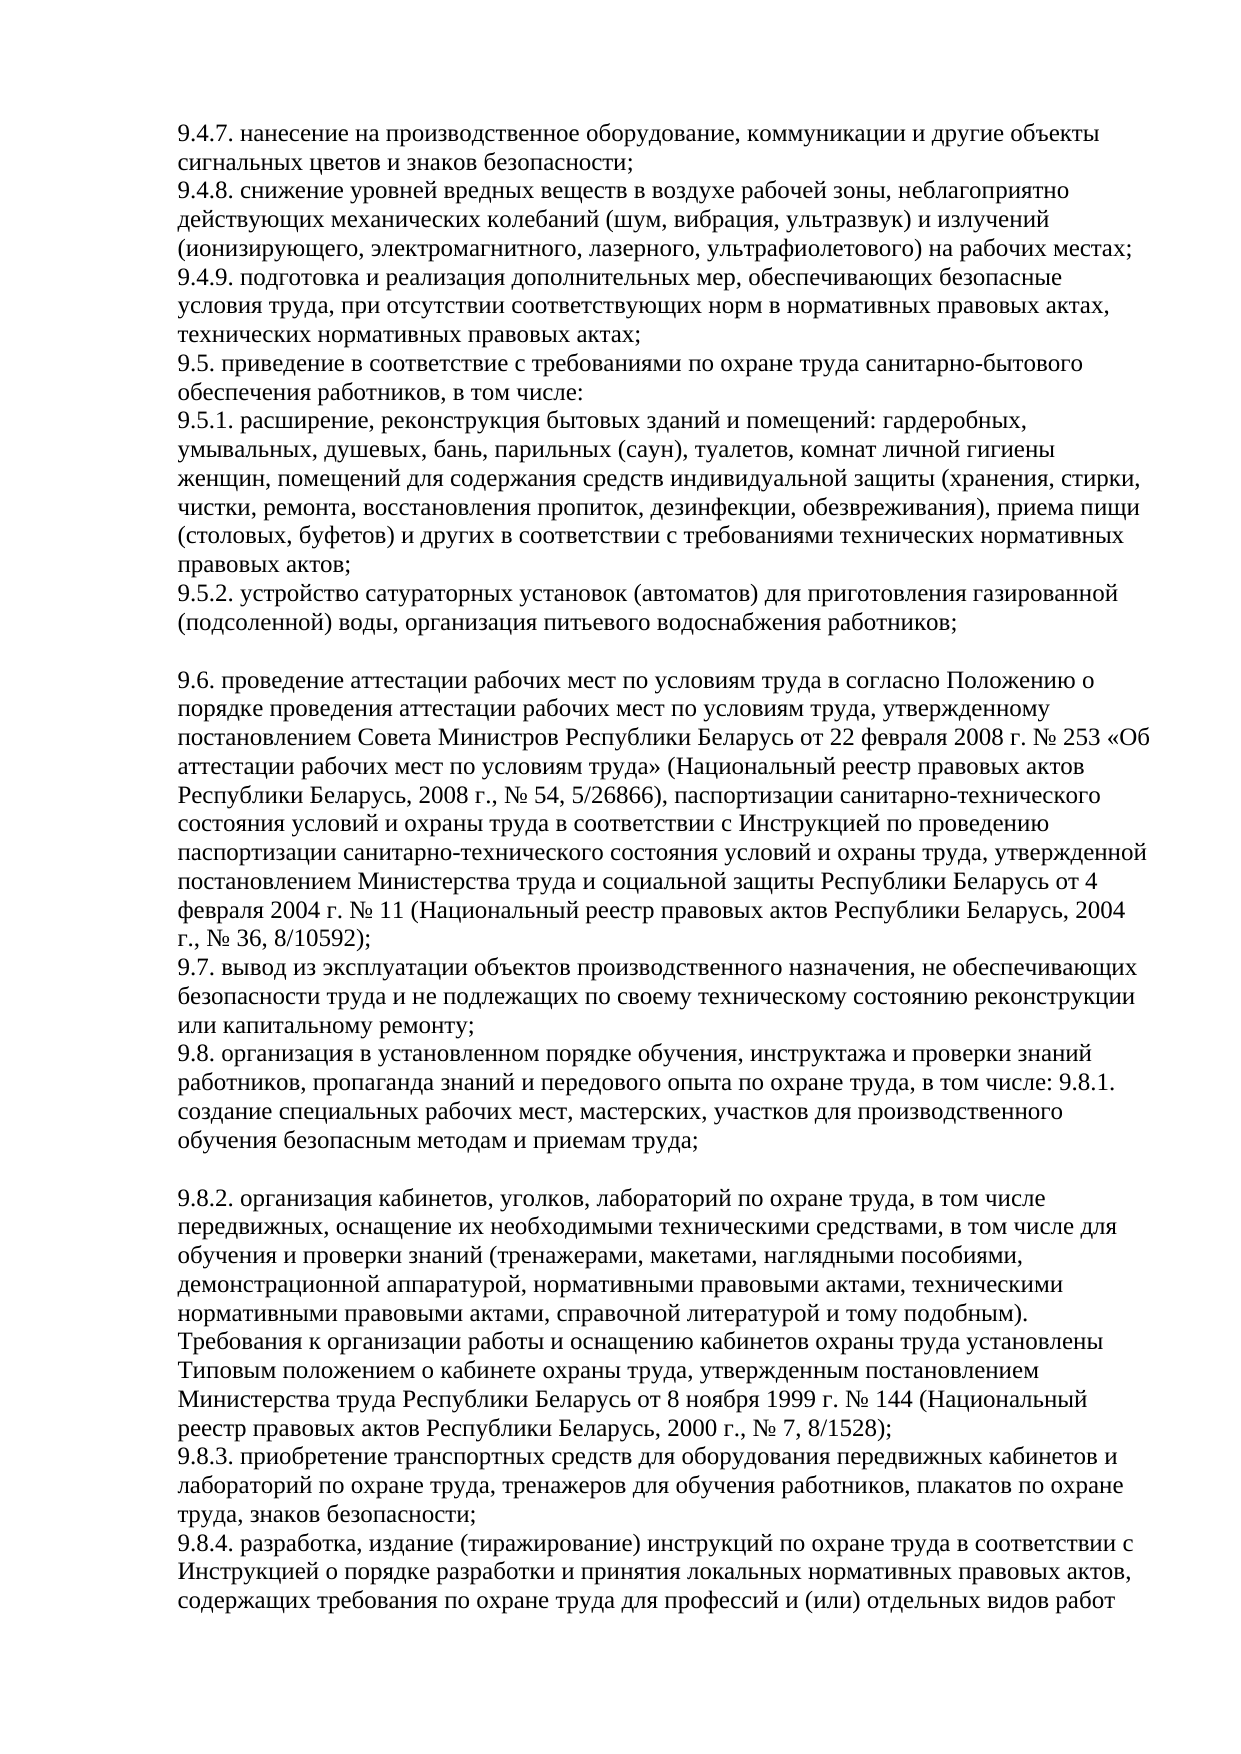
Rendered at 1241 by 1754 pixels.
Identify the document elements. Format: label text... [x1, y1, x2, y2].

text 9.4.7. нанесение на производственное оборудование, коммуникации и другие объекты сигнальных цветов и знаков безопасности; 9.4.8. снижение уровней вредных веществ в воздухе рабочей зоны, неблагоприятно действующих механических колебаний (шум, вибрация, ультразвук) и излучений (ионизирующего, электромагнитного, лазерного, ультрафиолетового) на рабочих местах; 9.4.9. подготовка и реализация дополнительных мер, обеспечивающих безопасные условия труда, при отсутствии соответствующих норм в нормативных правовых актах, технических нормативных правовых актах; 9.5. приведение в соответствие с требованиями по охране труда санитарно-бытового обеспечения работников, в том числе: 9.5.1. расширение, реконструкция бытовых зданий и помещений: гардеробных, умывальных, душевых, бань, парильных (саун), туалетов, комнат личной гигиены женщин, помещений для содержания средств индивидуальной защиты (хранения, стирки, чистки, ремонта, восстановления пропиток, дезинфекции, обезвреживания), приема пищи (столовых, буфетов) и других в соответствии с требованиями технических нормативных правовых актов; 9.5.2. устройство сатураторных установок (автоматов) для приготовления газированной (подсоленной) воды, организация питьевого водоснабжения работников; [177, 118, 1152, 636]
text 9.6. проведение аттестации рабочих мест по условиям труда в согласно Положению о порядке проведения аттестации рабочих мест по условиям труда, утвержденному постановлением Совета Министров Республики Беларусь от 22 февраля 2008 г. № 253 «Об аттестации рабочих мест по условиям труда» (Национальный реестр правовых актов Республики Беларусь, 2008 г., № 54, 5/26866), паспортизации санитарно-технического состояния условий и охраны труда в соответствии с Инструкцией по проведению паспортизации санитарно-технического состояния условий и охраны труда, утвержденной постановлением Министерства труда и социальной защиты Республики Беларусь от 4 февраля 2004 г. № 11 (Национальный реестр правовых актов Республики Беларусь, 2004 г., № 36, 8/10592); 9.7. вывод из эксплуатации объектов производственного назначения, не обеспечивающих безопасности труда и не подлежащих по своему техническому состоянию реконструкции или капитальному ремонту; 9.8. организация в установленном порядке обучения, инструктажа и проверки знаний работников, пропаганда знаний и передового опыта по охране труда, в том числе: 9.8.1. создание специальных рабочих мест, мастерских, участков для производственного обучения безопасным методам и приемам труда; [177, 665, 1152, 1153]
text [177, 1183, 1152, 1614]
